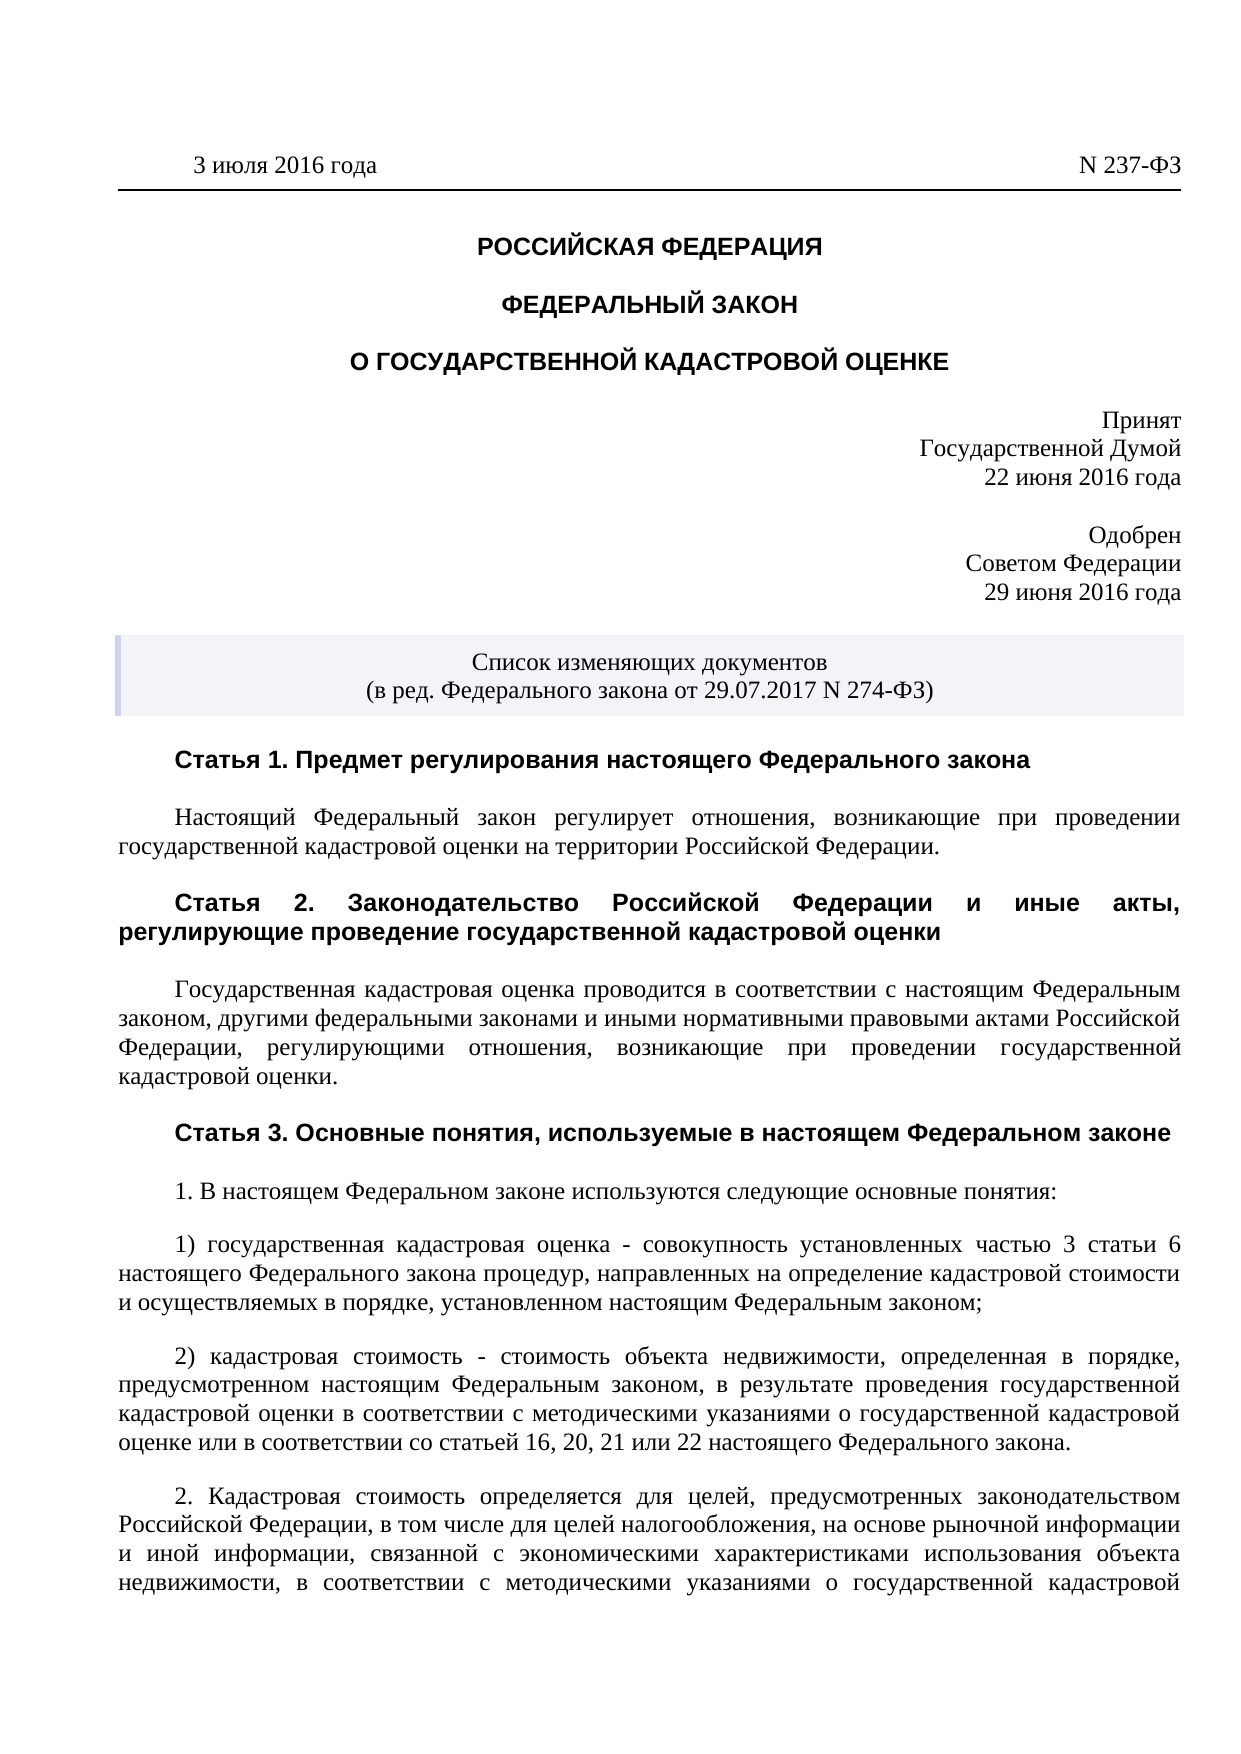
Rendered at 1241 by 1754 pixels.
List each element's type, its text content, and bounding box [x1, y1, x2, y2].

text 22 июня 2016 года [118, 462, 1181, 491]
text 2) кадастровая стоимость - стоимость объекта недвижимости, определенная в порядке, предусмотренном настоящим Федеральным законом, в результате проведения государственной кадастровой оценки в соответствии с методическими указаниями о государственной кадастровой оценке или в соответствии со статьей 16, 20, 21 или 22 настоящего Федерального закона. [118, 1341, 1181, 1456]
table_header Список изменяющих документов (в ред. Федерального закона от 29.07.2017 N 274-ФЗ) [121, 635, 1178, 716]
text Одобрен [118, 520, 1181, 548]
text Государственной Думой [118, 433, 1181, 462]
title ФЕДЕРАЛЬНЫЙ ЗАКОН [118, 290, 1181, 318]
text 1) государственная кадастровая оценка - совокупность установленных частью 3 статьи 6 настоящего Федерального закона процедур, направленных на определение кадастровой стоимости и осуществляемых в порядке, установленном настоящим Федеральным законом; [118, 1229, 1181, 1316]
text Советом Федерации [118, 548, 1181, 577]
title Статья 2. Законодательство Российской Федерации и иные акты, регулирующие проведение государственной кадастровой оценки [118, 888, 1181, 946]
text Государственная кадастровая оценка проводится в соответствии с настоящим Федеральным законом, другими федеральными законами и иными нормативными правовыми актами Российской Федерации, регулирующими отношения, возникающие при проведении государственной кадастровой оценки. [118, 974, 1181, 1089]
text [118, 1481, 1181, 1596]
text 29 июня 2016 года [118, 577, 1181, 606]
table_header N 237-ФЗ [650, 150, 1181, 179]
text Принят [118, 405, 1181, 433]
title Статья 3. Основные понятия, используемые в настоящем Федеральном законе [118, 1118, 1181, 1147]
table_header 3 июля 2016 года [118, 150, 649, 179]
text 1. В настоящем Федеральном законе используются следующие основные понятия: [118, 1176, 1181, 1204]
title РОССИЙСКАЯ ФЕДЕРАЦИЯ [118, 232, 1181, 261]
text Настоящий Федеральный закон регулирует отношения, возникающие при проведении государственной кадастровой оценки на территории Российской Федерации. [118, 802, 1181, 859]
title О ГОСУДАРСТВЕННОЙ КАДАСТРОВОЙ ОЦЕНКЕ [118, 347, 1181, 376]
title Статья 1. Предмет регулирования настоящего Федерального закона [118, 744, 1181, 773]
